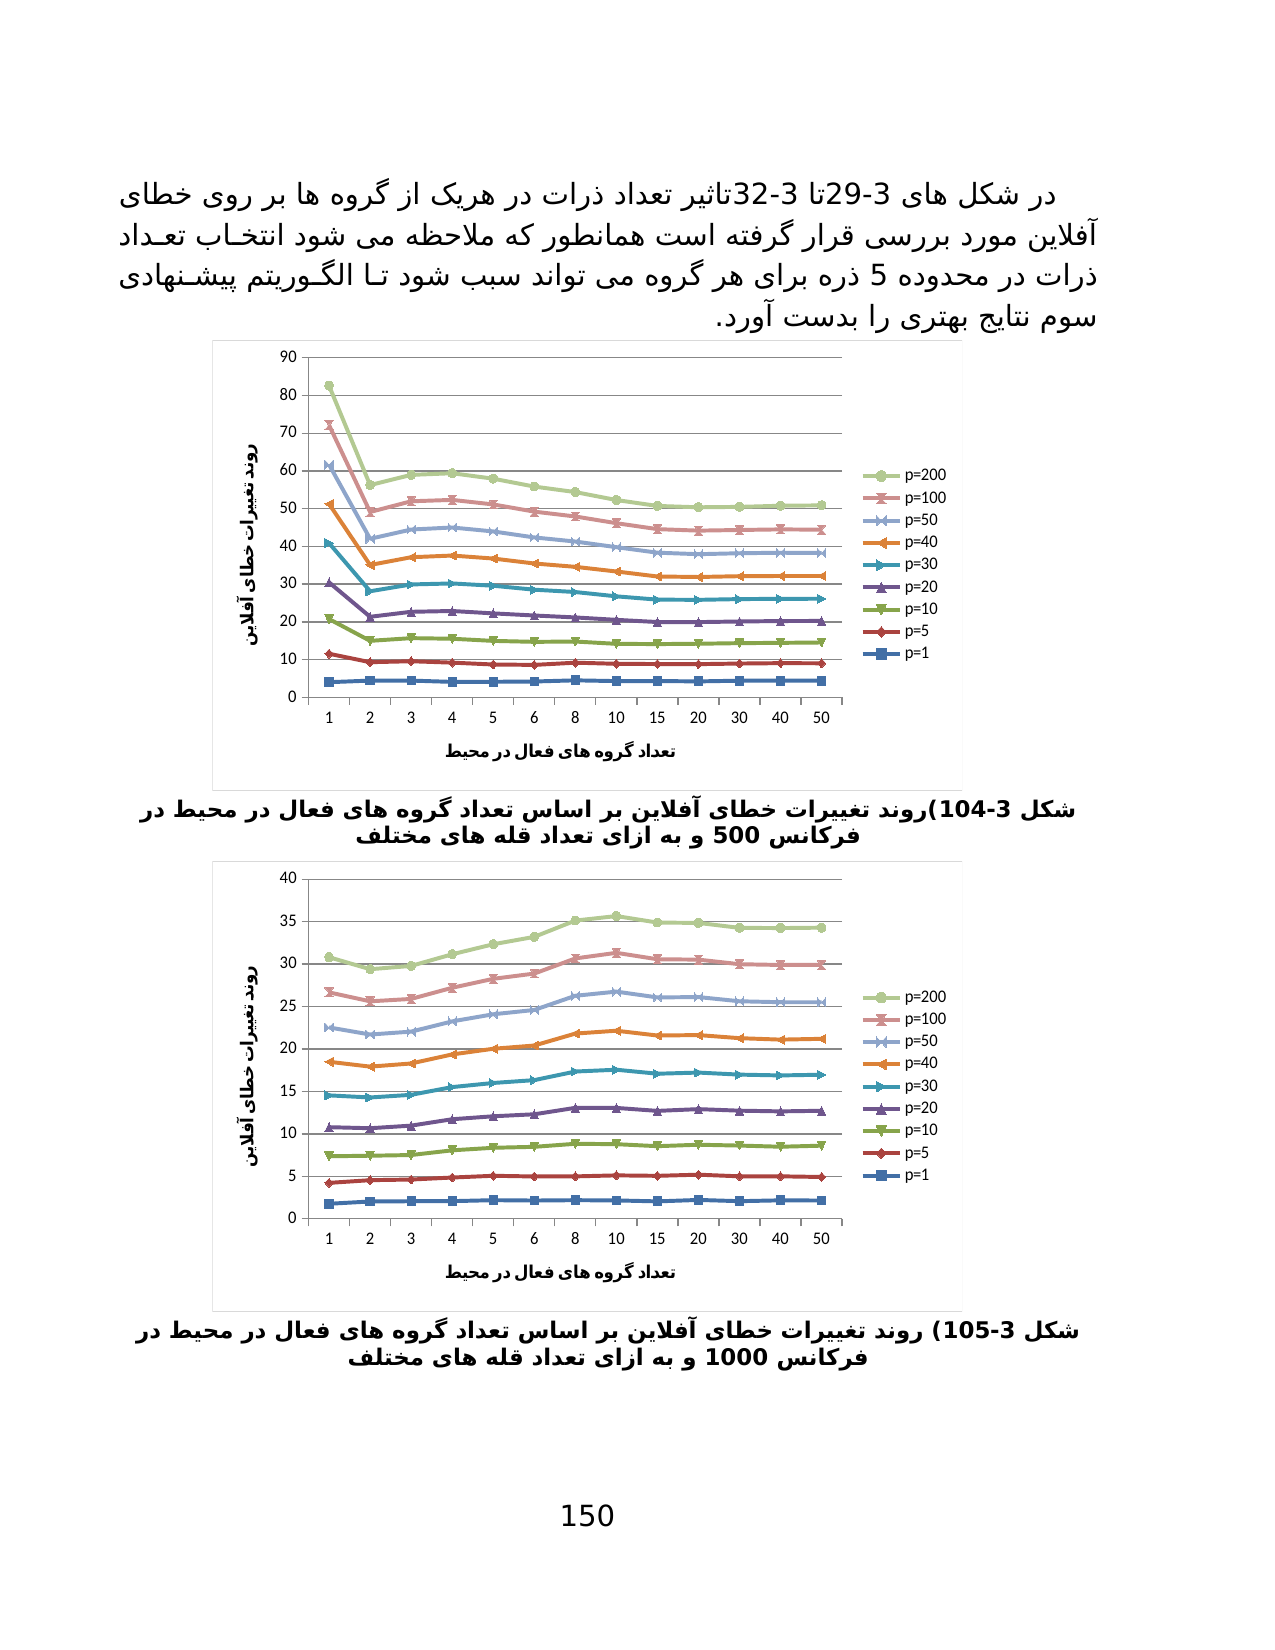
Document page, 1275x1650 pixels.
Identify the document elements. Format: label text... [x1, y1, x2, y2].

text در شکل های 3-29تا 3-32تاثیر تعداد ذرات در هریک از گروه ها بر روی خطای آفلاین مورد بررسی قرار گرفته است همانطور که ملاحظه می شود انتخاب تعداد ذرات در محدوده 5 ذره برای هر گروه می تواند سبب شود تا الگوریتم پیشنهادی سوم نتایج بهتری را بدست آورد. [118, 177, 1098, 333]
